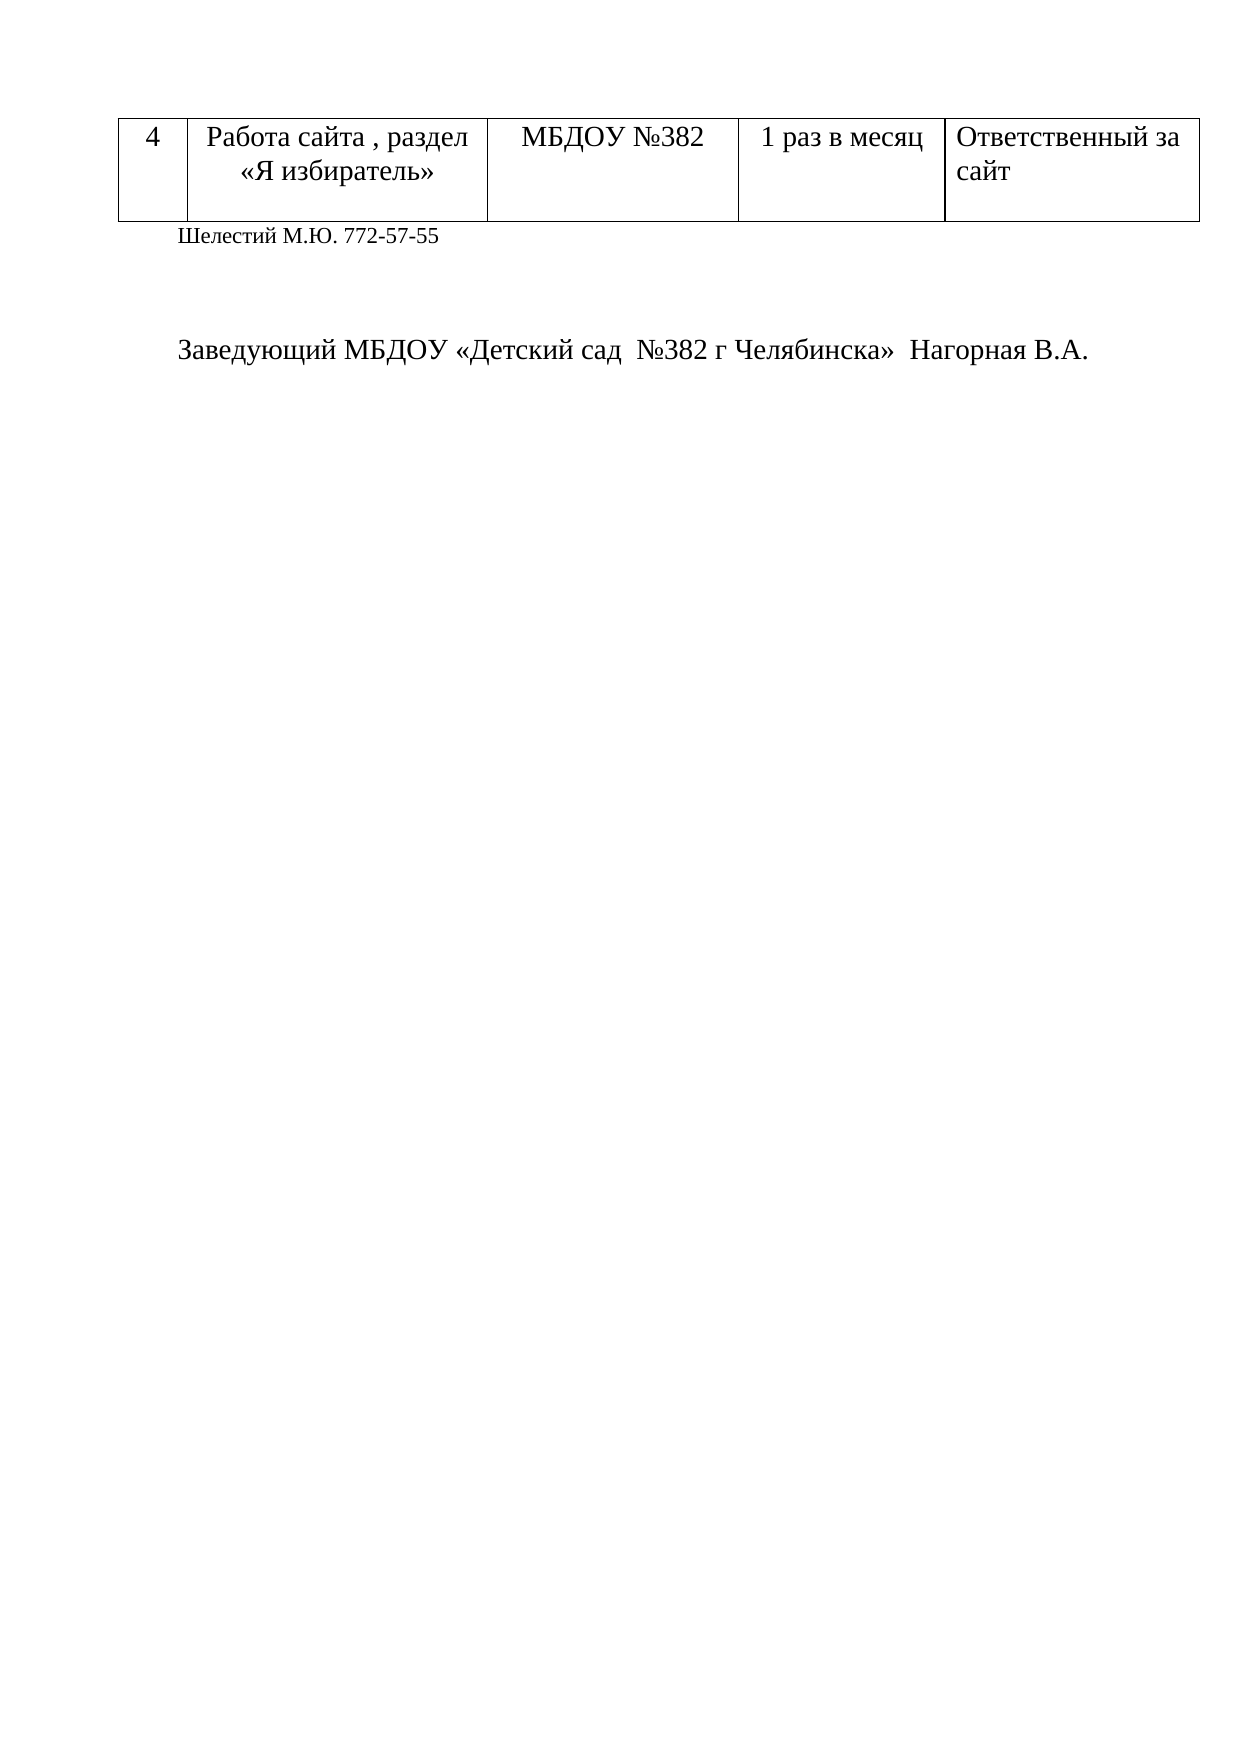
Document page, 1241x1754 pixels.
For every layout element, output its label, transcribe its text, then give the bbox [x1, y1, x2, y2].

table_cell 4 [119, 119, 187, 221]
table_cell Ответственный за сайт [946, 119, 1199, 221]
table_cell 1 раз в месяц [739, 119, 944, 221]
table_cell Работа сайта , раздел «Я избиратель» [188, 119, 487, 221]
text Заведующий МБДОУ «Детский сад №382 г Челябинска» Нагорная В.А. [177, 332, 1152, 366]
text Шелестий М.Ю. 772-57-55 [177, 222, 1152, 248]
table_cell МБДОУ №382 [488, 119, 738, 221]
